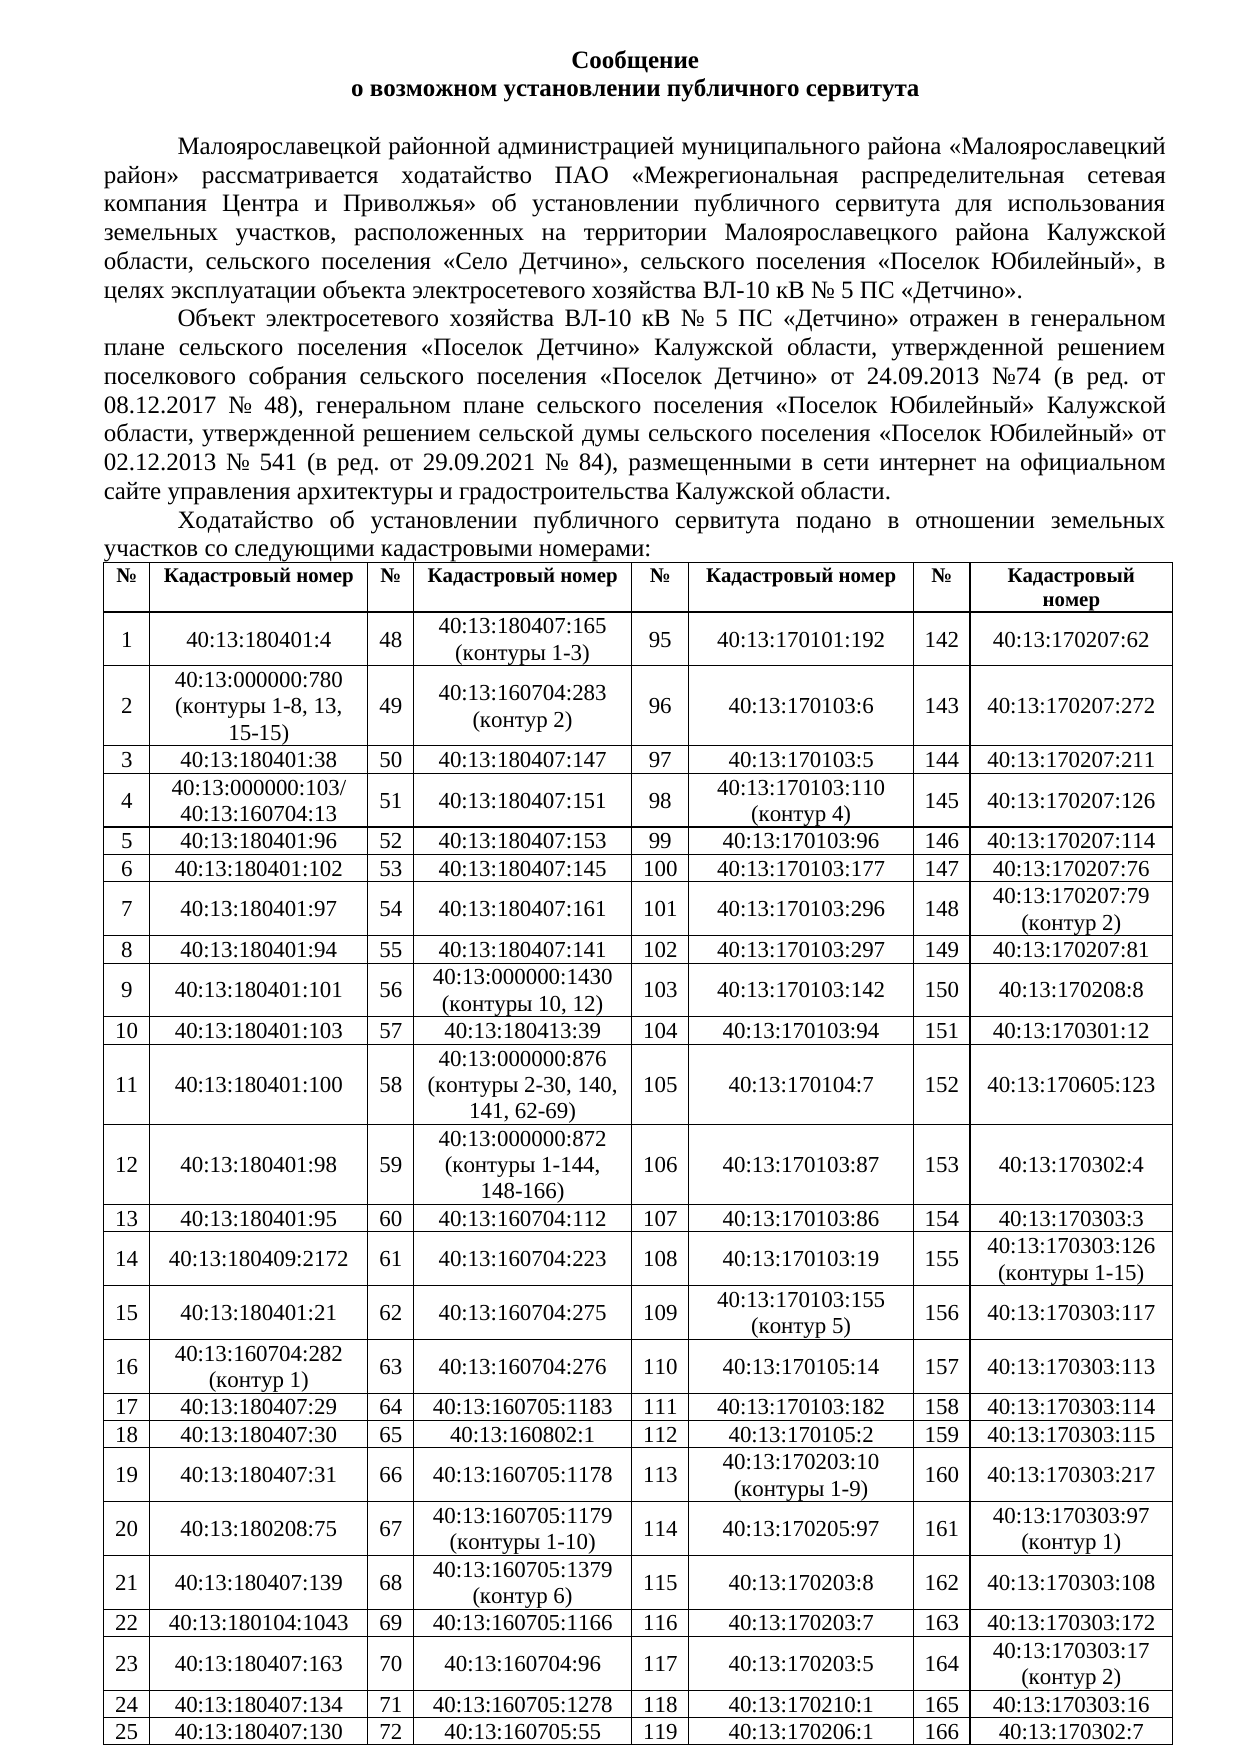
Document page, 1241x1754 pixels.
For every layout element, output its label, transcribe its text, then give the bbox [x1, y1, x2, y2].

table_cell 70 [368, 1637, 413, 1689]
table_cell 40:13:180401:102 [150, 855, 367, 881]
table_cell 40:13:180401:100 [150, 1045, 367, 1124]
table_cell 64 [368, 1394, 413, 1420]
table_cell 40:13:170103:94 [689, 1017, 913, 1043]
table_cell 58 [368, 1045, 413, 1124]
table_cell 40:13:170103:296 [689, 882, 913, 935]
table_cell 55 [368, 936, 413, 962]
table_cell 40:13:160705:1166 [414, 1610, 631, 1636]
table_cell 40:13:170105:14 [689, 1340, 913, 1392]
table_cell 40:13:180401:103 [150, 1017, 367, 1043]
table_cell 3 [104, 746, 149, 773]
table_cell 158 [914, 1394, 969, 1420]
table_cell 40:13:170206:1 [689, 1718, 913, 1744]
table_cell 40:13:170303:117 [971, 1286, 1172, 1339]
table_cell 4 [104, 774, 149, 826]
table_cell 40:13:160705:1179 (контуры 1-10) [414, 1502, 631, 1555]
table_cell 157 [914, 1340, 969, 1392]
table_cell 67 [368, 1502, 413, 1555]
table_cell 40:13:180401:94 [150, 936, 367, 962]
table_cell 40:13:180409:2172 [150, 1232, 367, 1285]
table_cell 40:13:160704:96 [414, 1637, 631, 1689]
table_cell 10 [104, 1017, 149, 1043]
table_cell 40:13:180401:38 [150, 746, 367, 773]
table_header Кадастровый номер [414, 563, 631, 611]
table_cell 56 [368, 964, 413, 1016]
table_cell 40:13:180407:153 [414, 828, 631, 854]
table_cell 40:13:180104:1043 [150, 1610, 367, 1636]
table_cell 40:13:180401:98 [150, 1125, 367, 1204]
table_cell 108 [632, 1232, 688, 1285]
table_cell 109 [632, 1286, 688, 1339]
table_cell 40:13:170303:172 [971, 1610, 1172, 1636]
table_cell 102 [632, 936, 688, 962]
text Ходатайство об установлении публичного сервитута подано в отношении земельных участков со следующими кадастровыми номерами: [103, 505, 1166, 562]
table_cell 40:13:170207:126 [971, 774, 1172, 826]
table_cell 40:13:000000:1430 (контуры 10, 12) [414, 964, 631, 1016]
table_cell 40:13:170205:97 [689, 1502, 913, 1555]
table_cell 40:13:160705:1278 [414, 1691, 631, 1717]
table_cell 40:13:170103:86 [689, 1205, 913, 1231]
table_cell 40:13:180407:165 (контуры 1-3) [414, 613, 631, 665]
table_cell 40:13:160705:55 [414, 1718, 631, 1744]
table_cell 156 [914, 1286, 969, 1339]
table_cell 52 [368, 828, 413, 854]
table_cell 40:13:170303:97 (контур 1) [971, 1502, 1172, 1555]
table_cell 95 [632, 613, 688, 665]
table_cell 54 [368, 882, 413, 935]
table_cell 59 [368, 1125, 413, 1204]
table_cell 160 [914, 1448, 969, 1501]
table_cell 107 [632, 1205, 688, 1231]
table_cell 40:13:170207:81 [971, 936, 1172, 962]
table_cell 16 [104, 1340, 149, 1392]
table_cell 153 [914, 1125, 969, 1204]
table_cell 40:13:180407:163 [150, 1637, 367, 1689]
table_cell 40:13:160705:1178 [414, 1448, 631, 1501]
table_cell 61 [368, 1232, 413, 1285]
table_cell 18 [104, 1421, 149, 1447]
table_cell 40:13:170203:10 (контуры 1-9) [689, 1448, 913, 1501]
table_cell 66 [368, 1448, 413, 1501]
table_cell 161 [914, 1502, 969, 1555]
table_cell 40:13:170101:192 [689, 613, 913, 665]
table_cell 40:13:170103:182 [689, 1394, 913, 1420]
table_cell 11 [104, 1045, 149, 1124]
table_cell 9 [104, 964, 149, 1016]
table_cell 72 [368, 1718, 413, 1744]
table_header № [914, 563, 969, 611]
table_cell 6 [104, 855, 149, 881]
table_cell 40:13:170104:7 [689, 1045, 913, 1124]
table_cell 40:13:180401:21 [150, 1286, 367, 1339]
table_cell 150 [914, 964, 969, 1016]
table_cell 40:13:160704:275 [414, 1286, 631, 1339]
table_cell 143 [914, 666, 969, 745]
table_cell 154 [914, 1205, 969, 1231]
table_cell 40:13:170208:8 [971, 964, 1172, 1016]
table_cell 8 [104, 936, 149, 962]
table_cell 40:13:170103:87 [689, 1125, 913, 1204]
table_cell 98 [632, 774, 688, 826]
table_cell 40:13:000000:876 (контуры 2-30, 140, 141, 62-69) [414, 1045, 631, 1124]
table_cell 40:13:170303:3 [971, 1205, 1172, 1231]
table_cell 22 [104, 1610, 149, 1636]
table_cell 40:13:000000:103/ 40:13:160704:13 [150, 774, 367, 826]
table_cell 40:13:160802:1 [414, 1421, 631, 1447]
text Малоярославецкой районной администрацией муниципального района «Малоярославецкий район» рассматривается ходатайство ПАО «Межрегиональная распределительная сетевая компания Центра и Приволжья» об установлении публичного сервитута для использования земельных участков, расположенных на территории Малоярославецкого района Калужской области, сельского поселения «Село Детчино», сельского поселения «Поселок Юбилейный», в целях эксплуатации объекта электросетевого хозяйства ВЛ-10 кВ № 5 ПС «Детчино». [103, 131, 1166, 303]
text о возможном установлении публичного сервитута [103, 73, 1166, 102]
table_cell 152 [914, 1045, 969, 1124]
table_cell 148 [914, 882, 969, 935]
table_cell 40:13:160705:1183 [414, 1394, 631, 1420]
table_cell 63 [368, 1340, 413, 1392]
table_cell 40:13:170103:96 [689, 828, 913, 854]
table_cell 71 [368, 1691, 413, 1717]
table_cell 24 [104, 1691, 149, 1717]
table_cell 14 [104, 1232, 149, 1285]
table_cell 105 [632, 1045, 688, 1124]
table_cell 40:13:170303:113 [971, 1340, 1172, 1392]
table_cell 1 [104, 613, 149, 665]
table_cell 20 [104, 1502, 149, 1555]
table_cell 21 [104, 1556, 149, 1608]
table_cell 40:13:170303:114 [971, 1394, 1172, 1420]
table_cell 40:13:180407:29 [150, 1394, 367, 1420]
table_cell 19 [104, 1448, 149, 1501]
table_cell 147 [914, 855, 969, 881]
table_cell 53 [368, 855, 413, 881]
table_cell 100 [632, 855, 688, 881]
table_cell 13 [104, 1205, 149, 1231]
table_cell 104 [632, 1017, 688, 1043]
table_cell 40:13:170303:115 [971, 1421, 1172, 1447]
table_cell 68 [368, 1556, 413, 1608]
table_cell 65 [368, 1421, 413, 1447]
table_cell 40:13:170303:217 [971, 1448, 1172, 1501]
table_cell 164 [914, 1637, 969, 1689]
table_cell 23 [104, 1637, 149, 1689]
table_cell 144 [914, 746, 969, 773]
table_cell 57 [368, 1017, 413, 1043]
table_cell 40:13:170301:12 [971, 1017, 1172, 1043]
table_cell 15 [104, 1286, 149, 1339]
table_cell 159 [914, 1421, 969, 1447]
table_cell 7 [104, 882, 149, 935]
table_cell 115 [632, 1556, 688, 1608]
table_cell 101 [632, 882, 688, 935]
table_cell 40:13:180407:151 [414, 774, 631, 826]
table_cell 119 [632, 1718, 688, 1744]
table_cell 114 [632, 1502, 688, 1555]
table_cell 40:13:180401:4 [150, 613, 367, 665]
table_cell 40:13:170203:8 [689, 1556, 913, 1608]
table_header Кадастровый номер [689, 563, 913, 611]
table_cell 40:13:170303:126 (контуры 1-15) [971, 1232, 1172, 1285]
table_cell 110 [632, 1340, 688, 1392]
table_cell 40:13:180407:30 [150, 1421, 367, 1447]
table_cell 62 [368, 1286, 413, 1339]
table_cell 40:13:000000:780 (контуры 1-8, 13, 15-15) [150, 666, 367, 745]
table_cell 117 [632, 1637, 688, 1689]
table_header Кадастровый номер [971, 563, 1172, 611]
table_cell 103 [632, 964, 688, 1016]
table_cell 40:13:180407:161 [414, 882, 631, 935]
table_cell 40:13:170105:2 [689, 1421, 913, 1447]
table_cell 48 [368, 613, 413, 665]
table_cell 40:13:170103:142 [689, 964, 913, 1016]
table_header № [632, 563, 688, 611]
table_cell 40:13:180401:101 [150, 964, 367, 1016]
table_cell 40:13:170103:297 [689, 936, 913, 962]
table_cell 116 [632, 1610, 688, 1636]
table_cell 40:13:180401:96 [150, 828, 367, 854]
table_cell 60 [368, 1205, 413, 1231]
table_cell 96 [632, 666, 688, 745]
table_cell 151 [914, 1017, 969, 1043]
table_cell 145 [914, 774, 969, 826]
table_cell 40:13:160704:276 [414, 1340, 631, 1392]
table_cell 40:13:170207:62 [971, 613, 1172, 665]
table_cell 146 [914, 828, 969, 854]
table_header Кадастровый номер [150, 563, 367, 611]
table_cell 40:13:170203:5 [689, 1637, 913, 1689]
table_cell 17 [104, 1394, 149, 1420]
table_cell 40:13:180208:75 [150, 1502, 367, 1555]
table_cell 163 [914, 1610, 969, 1636]
table_cell 40:13:160704:112 [414, 1205, 631, 1231]
table_cell 40:13:170103:6 [689, 666, 913, 745]
table_cell 5 [104, 828, 149, 854]
table_cell 112 [632, 1421, 688, 1447]
table_cell 118 [632, 1691, 688, 1717]
table_cell 40:13:180413:39 [414, 1017, 631, 1043]
table_cell 49 [368, 666, 413, 745]
table_cell 40:13:180407:141 [414, 936, 631, 962]
table_cell 111 [632, 1394, 688, 1420]
table_cell 149 [914, 936, 969, 962]
table_cell 40:13:170207:76 [971, 855, 1172, 881]
table_cell 166 [914, 1718, 969, 1744]
table_cell 40:13:170103:19 [689, 1232, 913, 1285]
table_cell 40:13:170103:177 [689, 855, 913, 881]
table_cell 165 [914, 1691, 969, 1717]
table_cell 99 [632, 828, 688, 854]
table_cell 69 [368, 1610, 413, 1636]
table_cell 51 [368, 774, 413, 826]
table_header № [368, 563, 413, 611]
text Сообщение [103, 45, 1166, 73]
table_cell 40:13:180407:147 [414, 746, 631, 773]
table_cell 40:13:170302:4 [971, 1125, 1172, 1204]
table_cell 40:13:160704:223 [414, 1232, 631, 1285]
table_cell 40:13:170303:17 (контур 2) [971, 1637, 1172, 1689]
table_cell 40:13:160704:283 (контур 2) [414, 666, 631, 745]
table_header № [104, 563, 149, 611]
text Объект электросетевого хозяйства ВЛ-10 кВ № 5 ПС «Детчино» отражен в генеральном плане сельского поселения «Поселок Детчино» Калужской области, утвержденной решением поселкового собрания сельского поселения «Поселок Детчино» от 24.09.2013 №74 (в ред. от 08.12.2017 № 48), генеральном плане сельского поселения «Поселок Юбилейный» Калужской области, утвержденной решением сельской думы сельского поселения «Поселок Юбилейный» от 02.12.2013 № 541 (в ред. от 29.09.2021 № 84), размещенными в сети интернет на официальном сайте управления архитектуры и градостроительства Калужской области. [103, 303, 1166, 505]
table_cell 40:13:180407:130 [150, 1718, 367, 1744]
table_cell 40:13:170605:123 [971, 1045, 1172, 1124]
table_cell 40:13:180407:134 [150, 1691, 367, 1717]
table_cell 162 [914, 1556, 969, 1608]
table_cell 40:13:170103:110 (контур 4) [689, 774, 913, 826]
table_cell 97 [632, 746, 688, 773]
table_cell 40:13:170207:79 (контур 2) [971, 882, 1172, 935]
table_cell 25 [104, 1718, 149, 1744]
table_cell 12 [104, 1125, 149, 1204]
table_cell 40:13:170210:1 [689, 1691, 913, 1717]
table_cell 40:13:170103:5 [689, 746, 913, 773]
table_cell 40:13:180401:95 [150, 1205, 367, 1231]
table_cell 40:13:180407:31 [150, 1448, 367, 1501]
table_cell 40:13:170207:211 [971, 746, 1172, 773]
table_cell 40:13:170103:155 (контур 5) [689, 1286, 913, 1339]
table_cell 40:13:170302:7 [971, 1718, 1172, 1744]
table_cell 106 [632, 1125, 688, 1204]
table_cell 40:13:160705:1379 (контур 6) [414, 1556, 631, 1608]
table_cell 40:13:160704:282 (контур 1) [150, 1340, 367, 1392]
table_cell 40:13:180407:145 [414, 855, 631, 881]
table_cell 40:13:180407:139 [150, 1556, 367, 1608]
table_cell 40:13:170303:108 [971, 1556, 1172, 1608]
table_cell 155 [914, 1232, 969, 1285]
table_cell 113 [632, 1448, 688, 1501]
table_cell 142 [914, 613, 969, 665]
table_cell 50 [368, 746, 413, 773]
table_cell 40:13:170207:272 [971, 666, 1172, 745]
table_cell 40:13:170207:114 [971, 828, 1172, 854]
table_cell 40:13:170303:16 [971, 1691, 1172, 1717]
table_cell 2 [104, 666, 149, 745]
table_cell 40:13:180401:97 [150, 882, 367, 935]
table_cell 40:13:170203:7 [689, 1610, 913, 1636]
table_cell 40:13:000000:872 (контуры 1-144, 148-166) [414, 1125, 631, 1204]
